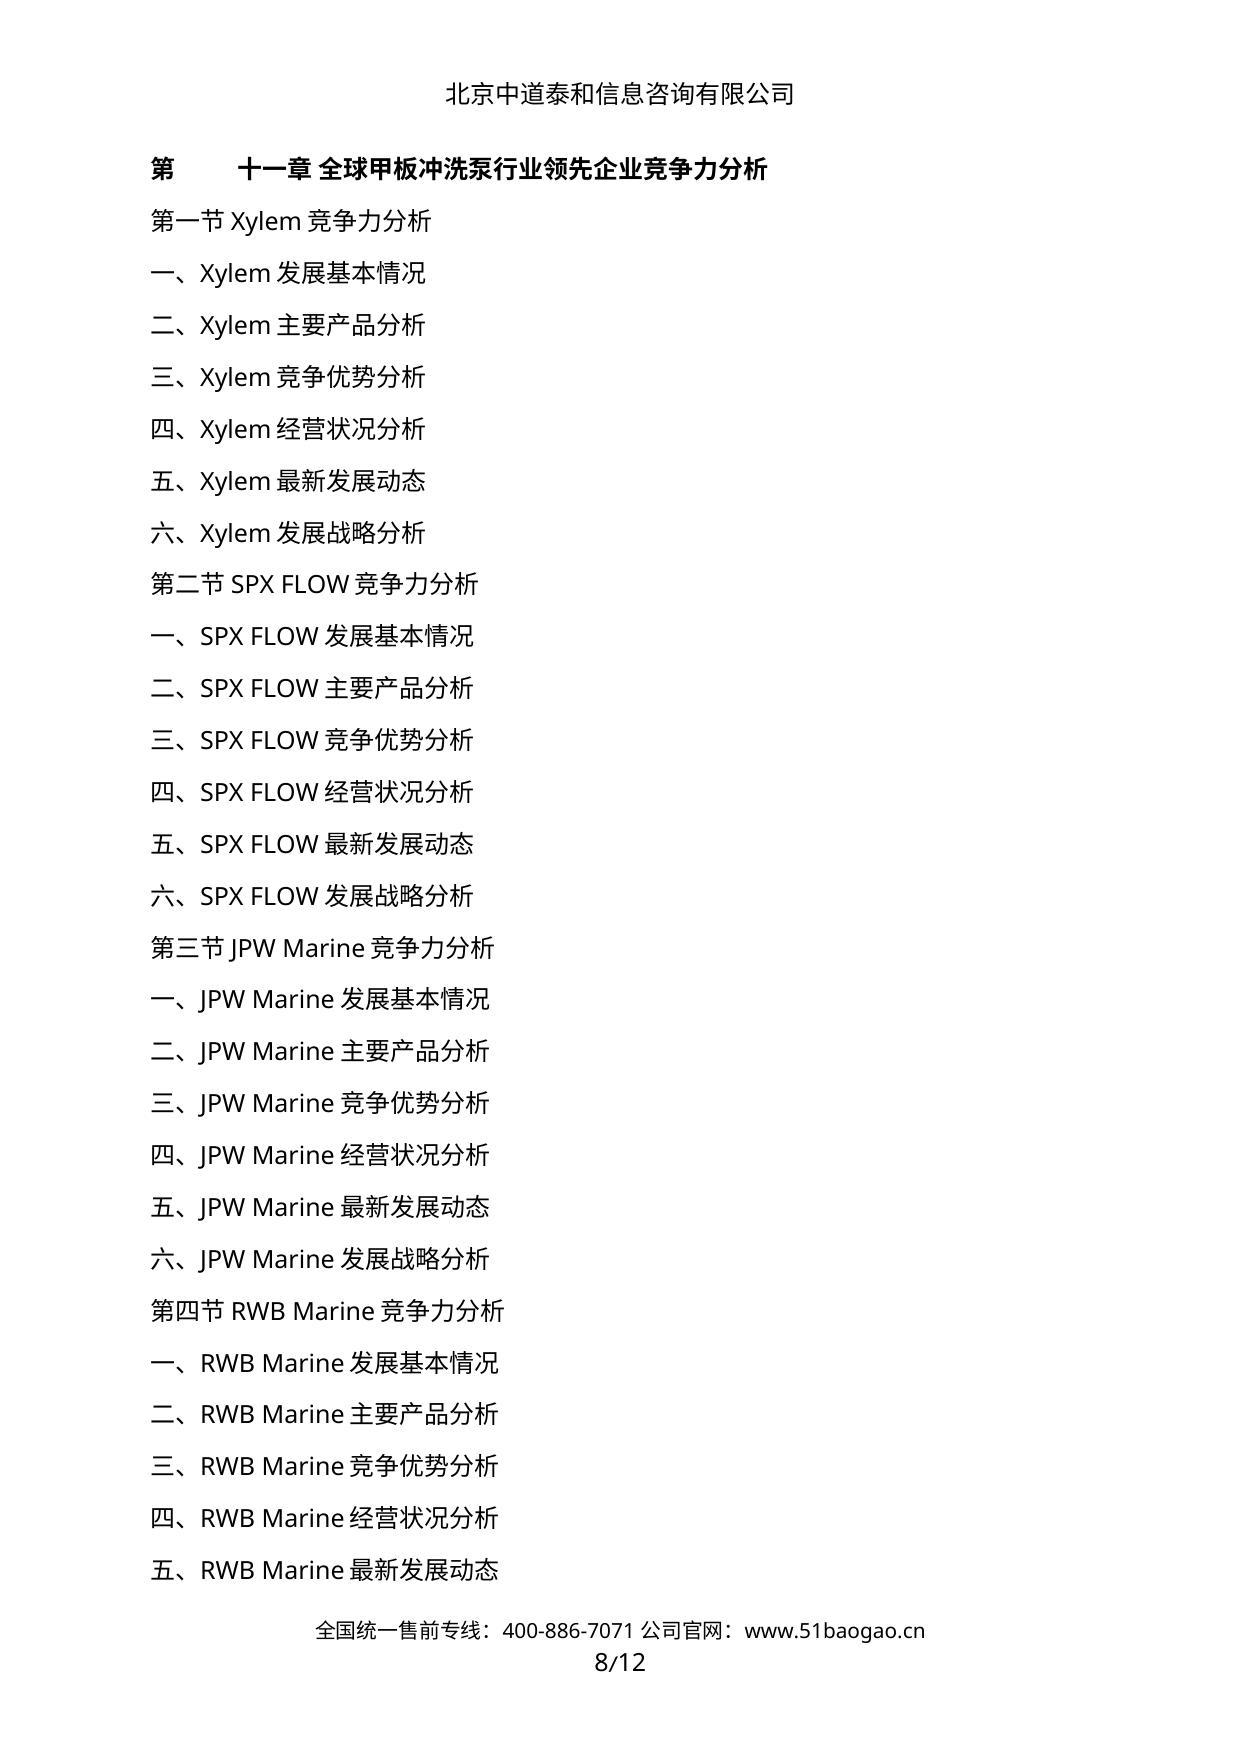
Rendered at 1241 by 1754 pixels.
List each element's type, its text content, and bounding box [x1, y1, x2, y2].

text 三、RWB Marine竞争优势分析 [150, 1447, 1090, 1483]
text 四、JPW Marine经营状况分析 [150, 1136, 1090, 1172]
text 五、Xylem最新发展动态 [150, 461, 1090, 497]
text 一、RWB Marine发展基本情况 [150, 1343, 1090, 1379]
text 四、Xylem经营状况分析 [150, 409, 1090, 446]
text 五、JPW Marine最新发展动态 [150, 1187, 1090, 1224]
text 二、RWB Marine主要产品分析 [150, 1395, 1090, 1431]
text 一、SPX FLOW发展基本情况 [150, 617, 1090, 653]
text 一、JPW Marine发展基本情况 [150, 980, 1090, 1016]
text 六、Xylem发展战略分析 [150, 513, 1090, 549]
text 二、Xylem主要产品分析 [150, 306, 1090, 342]
text 六、JPW Marine发展战略分析 [150, 1239, 1090, 1276]
text 四、SPX FLOW经营状况分析 [150, 772, 1090, 809]
text 六、SPX FLOW发展战略分析 [150, 876, 1090, 912]
text 二、JPW Marine主要产品分析 [150, 1032, 1090, 1068]
text 五、RWB Marine最新发展动态 [150, 1551, 1090, 1587]
text 二、SPX FLOW主要产品分析 [150, 669, 1090, 705]
text 三、SPX FLOW竞争优势分析 [150, 721, 1090, 757]
text 第 十一章 全球甲板冲洗泵行业领先企业竞争力分析 [150, 150, 1090, 186]
text 第二节 SPX FLOW竞争力分析 [150, 565, 1090, 601]
text 三、JPW Marine竞争优势分析 [150, 1084, 1090, 1120]
text 三、Xylem竞争优势分析 [150, 357, 1090, 394]
text 第四节 RWB Marine竞争力分析 [150, 1291, 1090, 1327]
text 第一节 Xylem竞争力分析 [150, 202, 1090, 238]
text 一、Xylem发展基本情况 [150, 254, 1090, 290]
text 第三节 JPW Marine竞争力分析 [150, 928, 1090, 964]
text 五、SPX FLOW最新发展动态 [150, 824, 1090, 861]
text 四、RWB Marine经营状况分析 [150, 1499, 1090, 1535]
